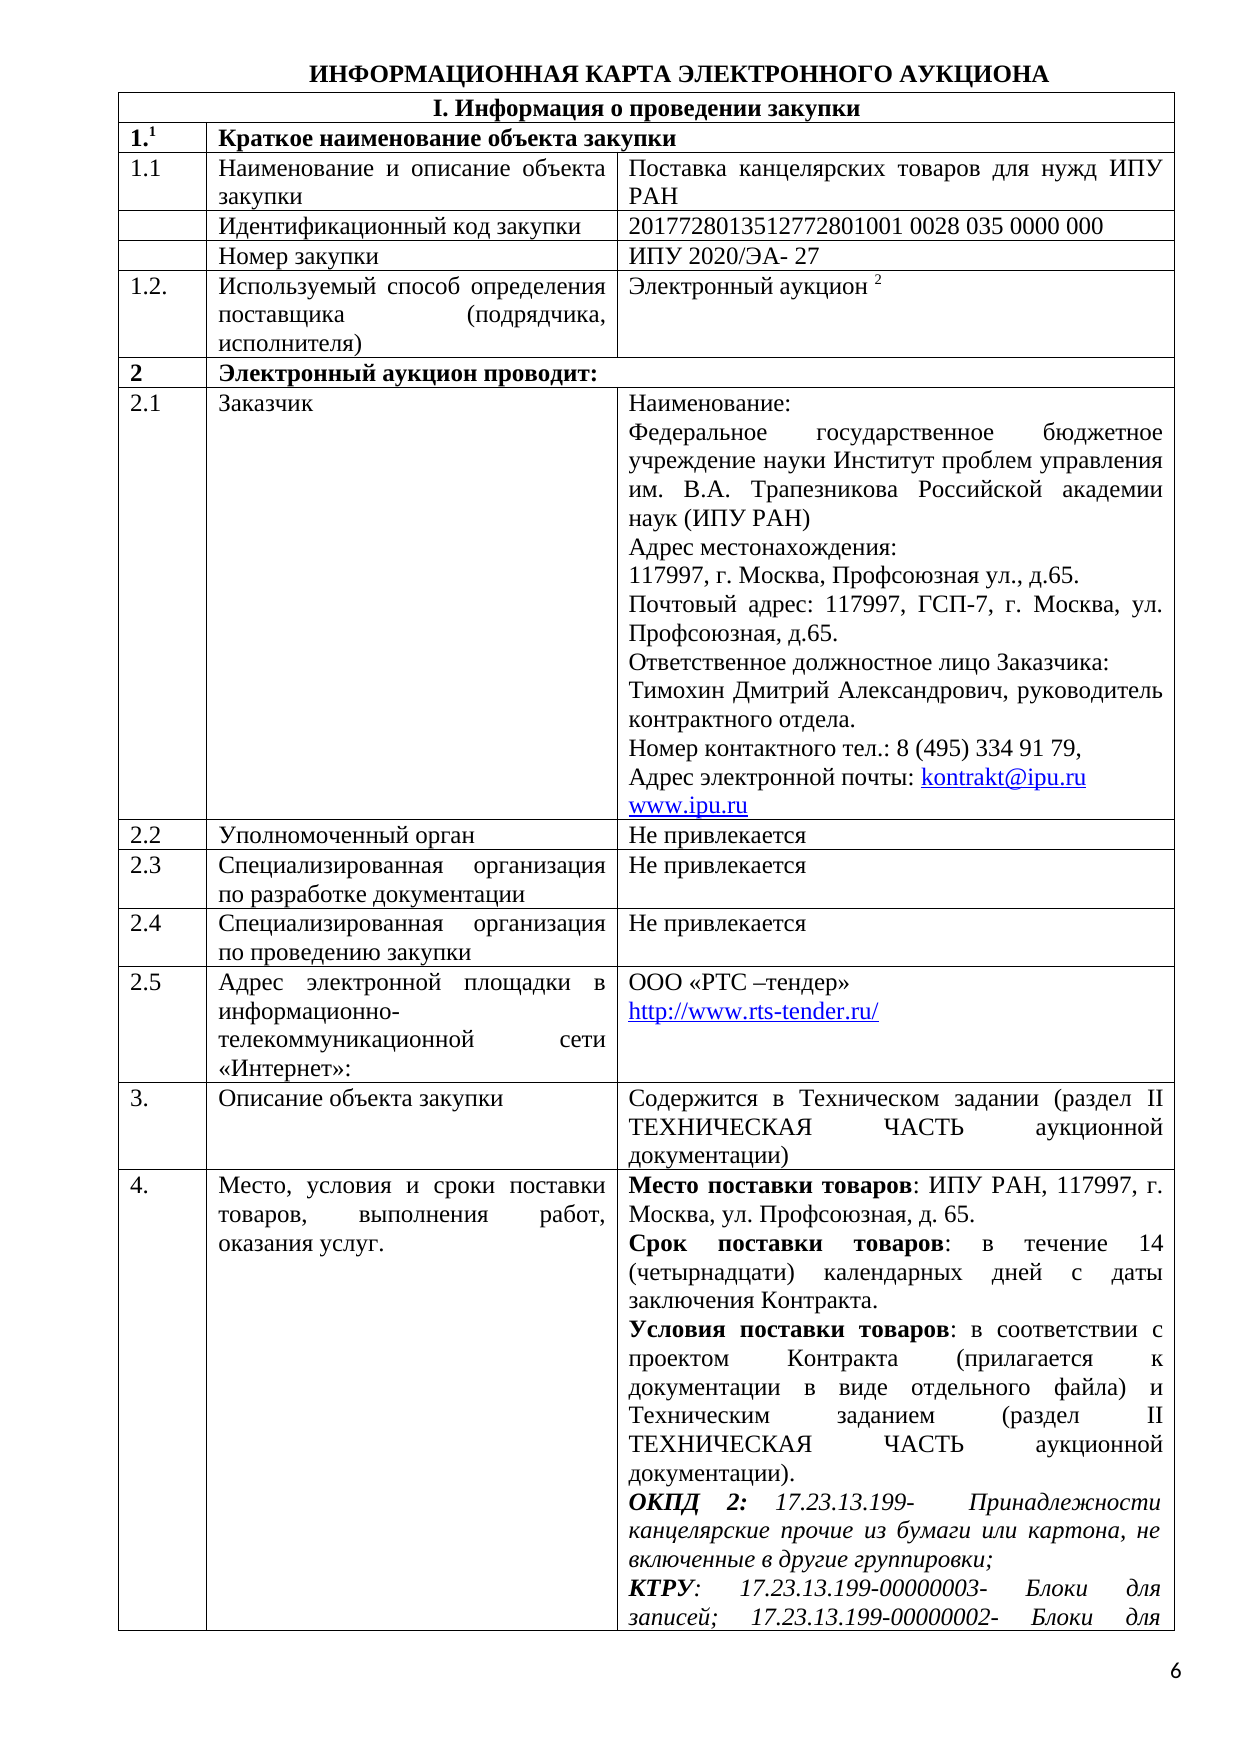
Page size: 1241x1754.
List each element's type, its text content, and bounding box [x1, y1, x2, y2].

table_cell Описание объекта закупки [207, 1083, 617, 1169]
table_cell Номер закупки [207, 241, 617, 270]
table_cell Уполномоченный орган [207, 820, 617, 849]
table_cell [207, 1170, 617, 1630]
table_cell Наименование и описание объекта закупки [207, 153, 617, 210]
table_cell Содержится в Техническом задании (раздел II ТЕХНИЧЕСКАЯ ЧАСТЬ аукционной документации) [618, 1083, 1174, 1169]
table_cell Не привлекается [618, 909, 1174, 966]
table_cell [119, 211, 206, 240]
table_cell 2 [119, 358, 206, 387]
table_cell Электронный аукцион 2 [618, 271, 1174, 357]
table_cell 2.1 [119, 388, 206, 819]
table_cell Краткое наименование объекта закупки [207, 123, 1174, 152]
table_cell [618, 1170, 1174, 1630]
table_cell 1.1 [119, 153, 206, 210]
table_header I. Информация о проведении закупки [119, 93, 1174, 122]
table_cell Не привлекается [618, 850, 1174, 907]
table_cell Адрес электронной площадки в информационно-телекоммуникационной сети «Интернет»: [207, 967, 617, 1082]
table_cell Специализированная организация по разработке документации [207, 850, 617, 907]
table_cell 1.2. [119, 271, 206, 357]
table_cell 2.2 [119, 820, 206, 849]
table_cell 2.3 [119, 850, 206, 907]
table_cell Идентификационный код закупки [207, 211, 617, 240]
table_cell Не привлекается [618, 820, 1174, 849]
table_cell 2017728013512772801001 0028 035 0000 000 [618, 211, 1174, 240]
table_cell Используемый способ определения поставщика (подрядчика, исполнителя) [207, 271, 617, 357]
table_cell 3. [119, 1083, 206, 1169]
table_cell 2.4 [119, 909, 206, 966]
table_cell Поставка канцелярских товаров для нужд ИПУ РАН [618, 153, 1174, 210]
table_cell 2.5 [119, 967, 206, 1082]
table_cell Заказчик [207, 388, 617, 819]
text ИНФОРМАЦИОННАЯ КАРТА ЭЛЕКТРОННОГО АУКЦИОНА [118, 59, 1181, 88]
table_cell Электронный аукцион проводит: [207, 358, 1174, 387]
table_cell [119, 241, 206, 270]
table_cell 4. [119, 1170, 206, 1630]
table_cell ИПУ 2020/ЭА- 27 [618, 241, 1174, 270]
table_cell Специализированная организация по проведению закупки [207, 909, 617, 966]
table_cell Наименование: Федеральное государственное бюджетное учреждение науки Институт проблем управления им. В.А. Трапезникова Российской академии наук (ИПУ РАН) Адрес местонахождения: 117997, г. Москва, Профсоюзная ул., д.65. Почтовый адрес: 117997, ГСП-7, г. Москва, ул. Профсоюзная, д.65. Ответственное должностное лицо Заказчика: Тимохин Дмитрий Александрович, руководитель контрактного отдела. Номер контактного тел.: 8 (495) 334 91 79, Адрес электронной почты: kontrakt@ipu.ru www.ipu.ru [618, 388, 1174, 819]
table_cell 1.1 [119, 123, 206, 152]
table_cell ООО «РТС –тендер» http://www.rts-tender.ru/ [618, 967, 1174, 1082]
